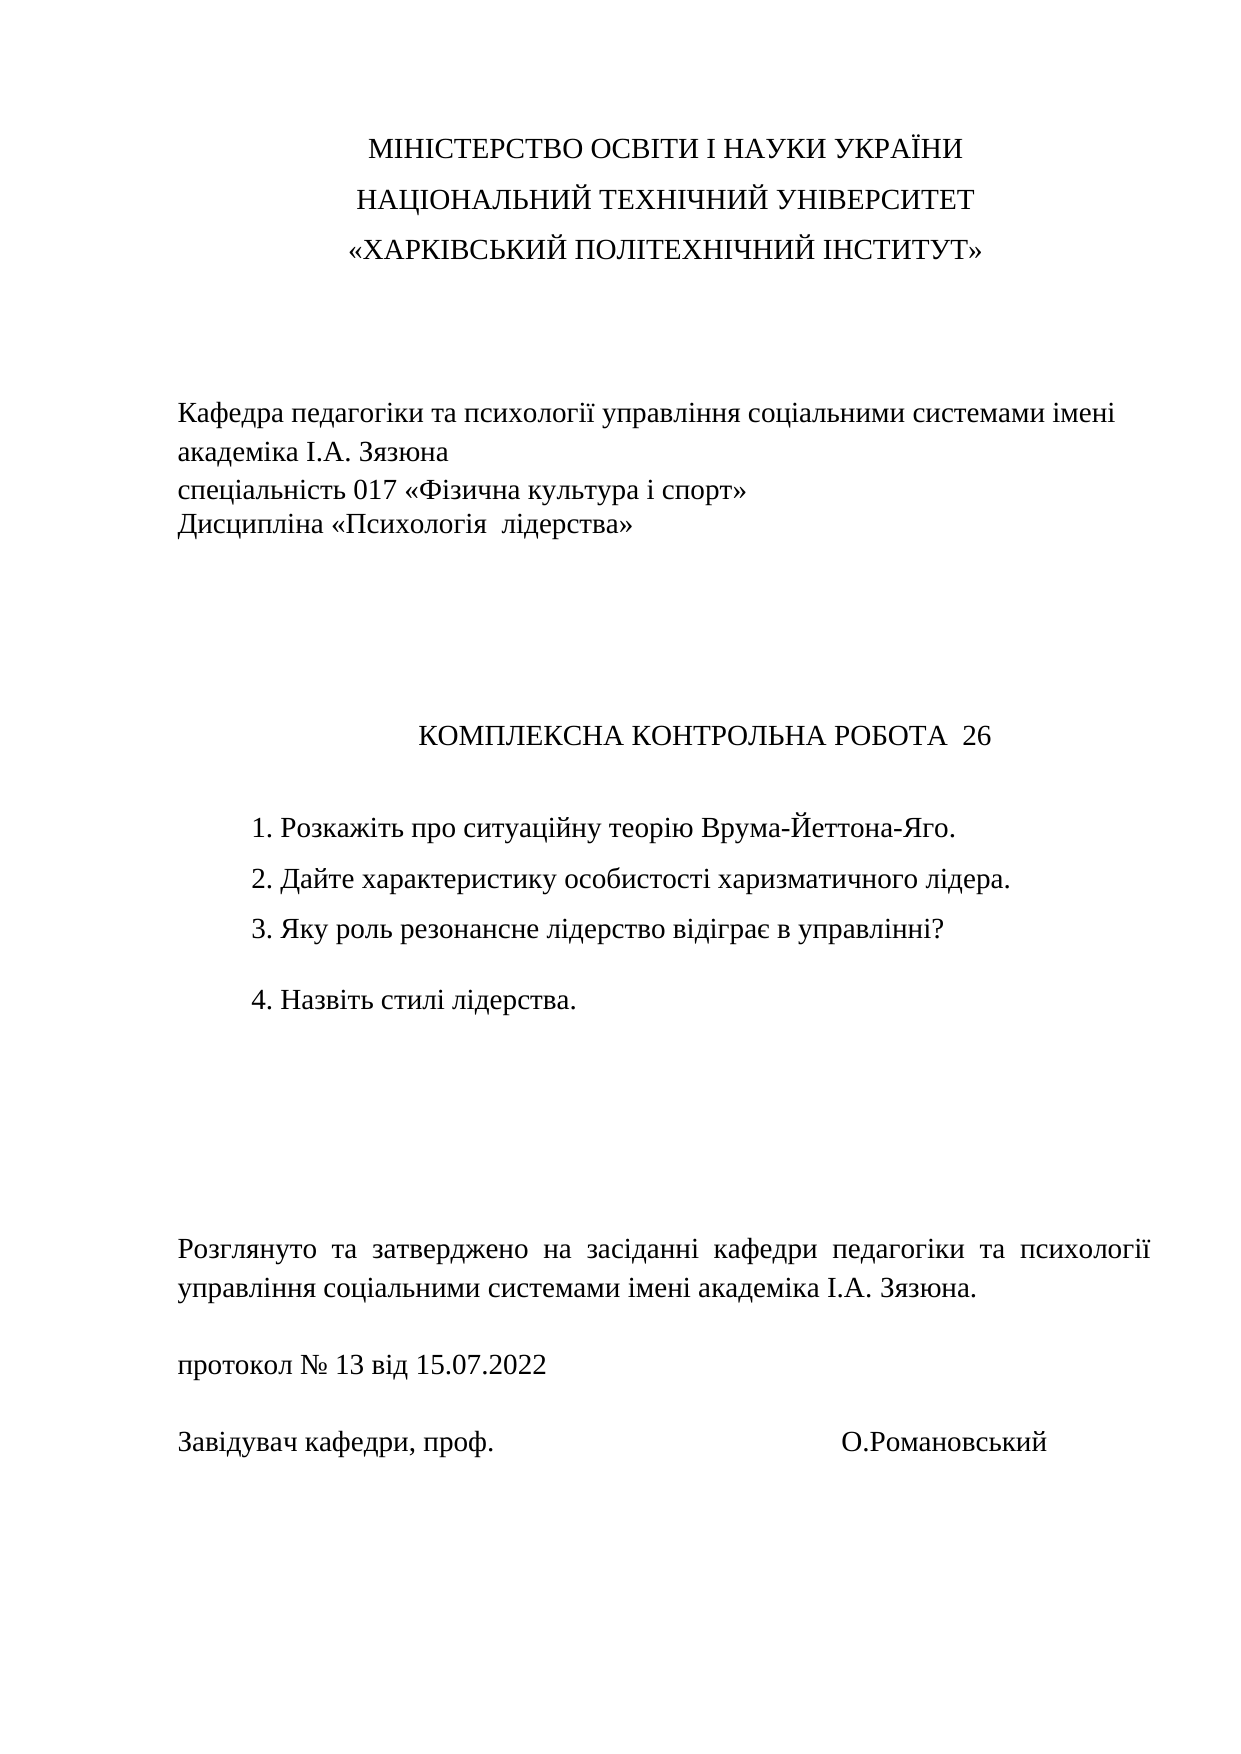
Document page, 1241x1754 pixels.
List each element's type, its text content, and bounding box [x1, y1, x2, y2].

text МІНІСТЕРСТВО ОСВІТИ І НАУКИ УКРАЇНИ НАЦІОНАЛЬНИЙ ТЕХНІЧНИЙ УНІВЕРСИТЕТ «ХАРКІВСЬКИЙ ПОЛІТЕХНІЧНИЙ ІНСТИТУТ» [179, 118, 1152, 270]
text Розглянуто та затверджено на засіданні кафедри педагогіки та психології управління соціальними системами імені академіка І.А. Зязюна. [177, 1232, 1152, 1304]
text КОМПЛЕКСНА КОНТРОЛЬНА РОБОТА 26 [418, 718, 1152, 751]
text Завідувач кафедри, проф. О.Романовський [177, 1424, 1152, 1458]
text протокол № 13 від 15.07.2022 [177, 1347, 1152, 1381]
text спеціальність 017 «Фізична культура і спорт» [177, 472, 1152, 506]
text Дисципліна «Психологія лідерства» [177, 506, 1152, 539]
list 2. Дайте характеристику особистості харизматичного лідера. [177, 861, 1152, 894]
text Кафедра педагогіки та психології управління соціальними системами імені академіка І.А. Зязюна [177, 395, 1152, 467]
list 1. Розкажіть про ситуаційну теорію Врума-Йеттона-Яго. [177, 811, 1152, 844]
text 4. Назвіть стилі лідерства. [177, 982, 1152, 1016]
text 3. Яку роль резонансне лідерство відіграє в управлінні? [177, 911, 1152, 945]
